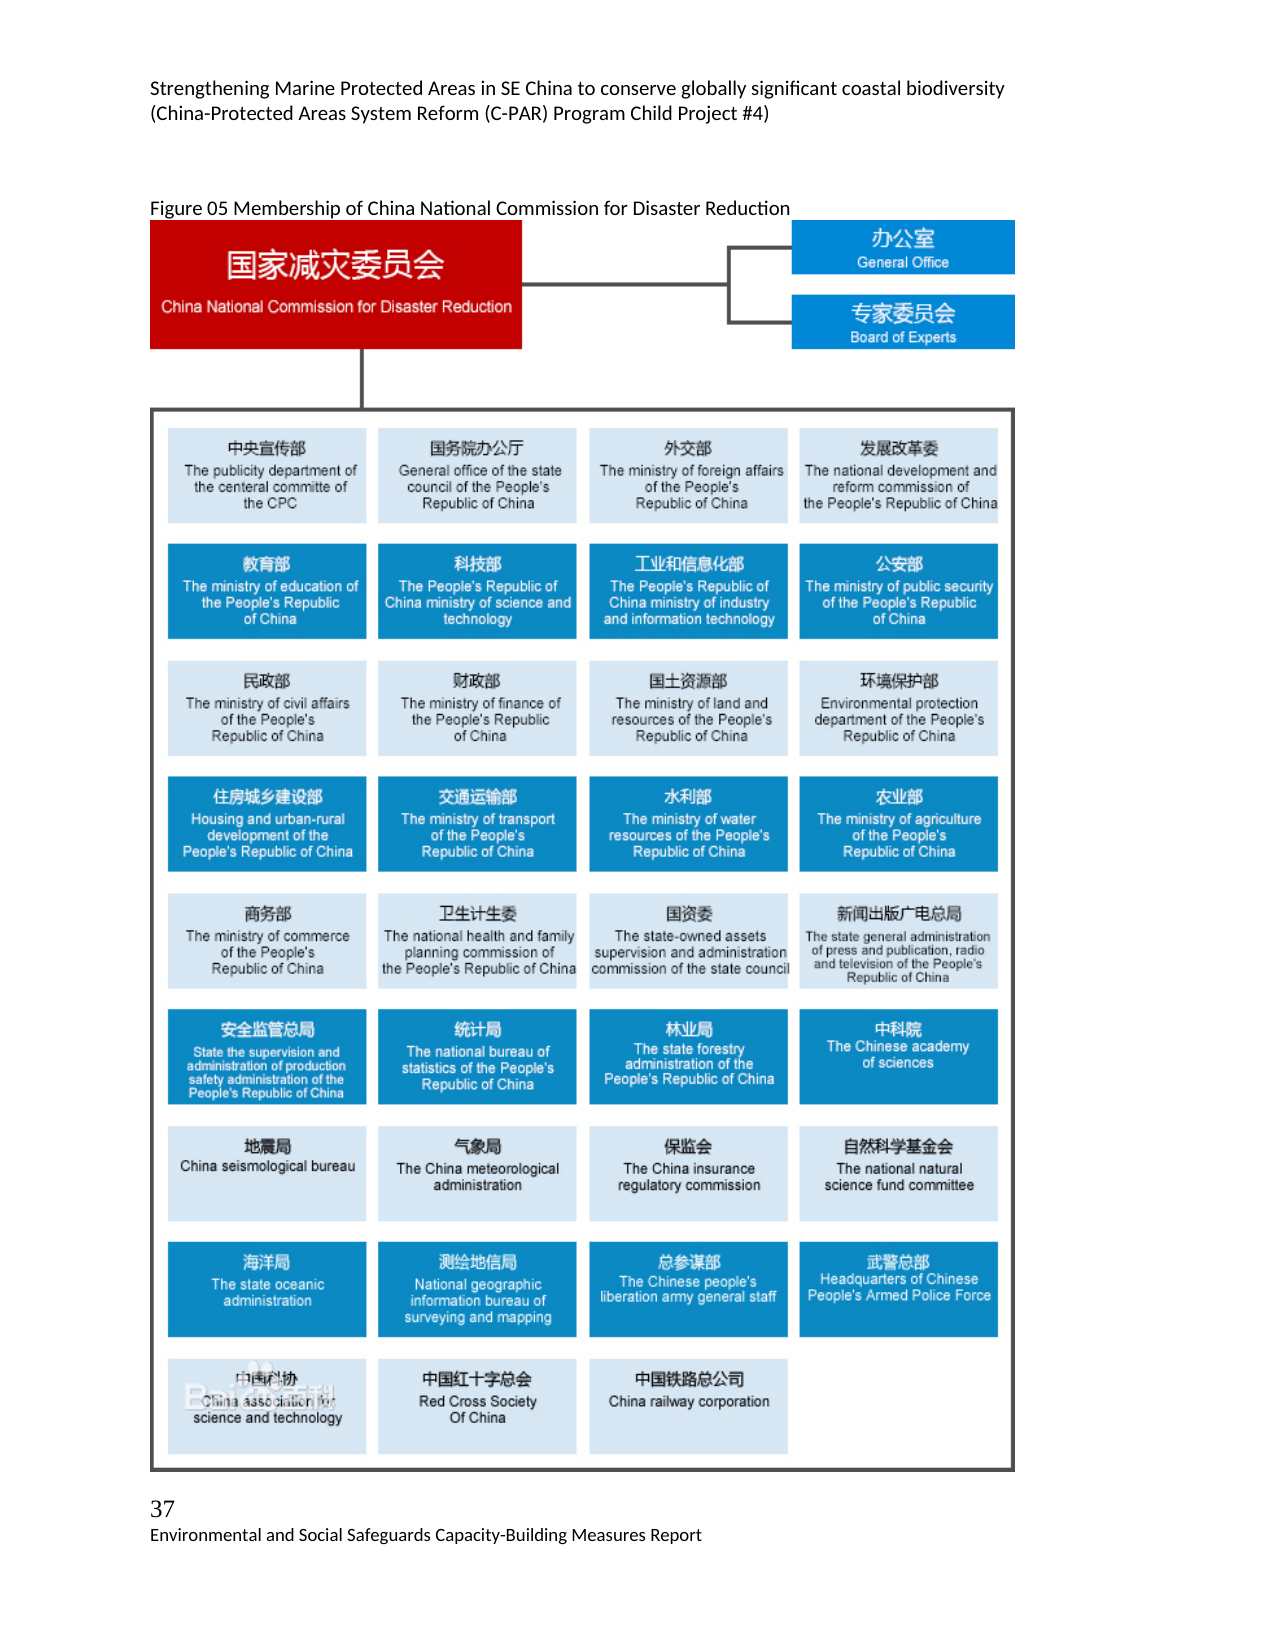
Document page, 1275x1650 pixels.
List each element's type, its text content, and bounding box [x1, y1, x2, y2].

text Figure 05 Membership of China National Commission for Disaster Reduction [150, 195, 1191, 221]
picture [150, 220, 1015, 1472]
